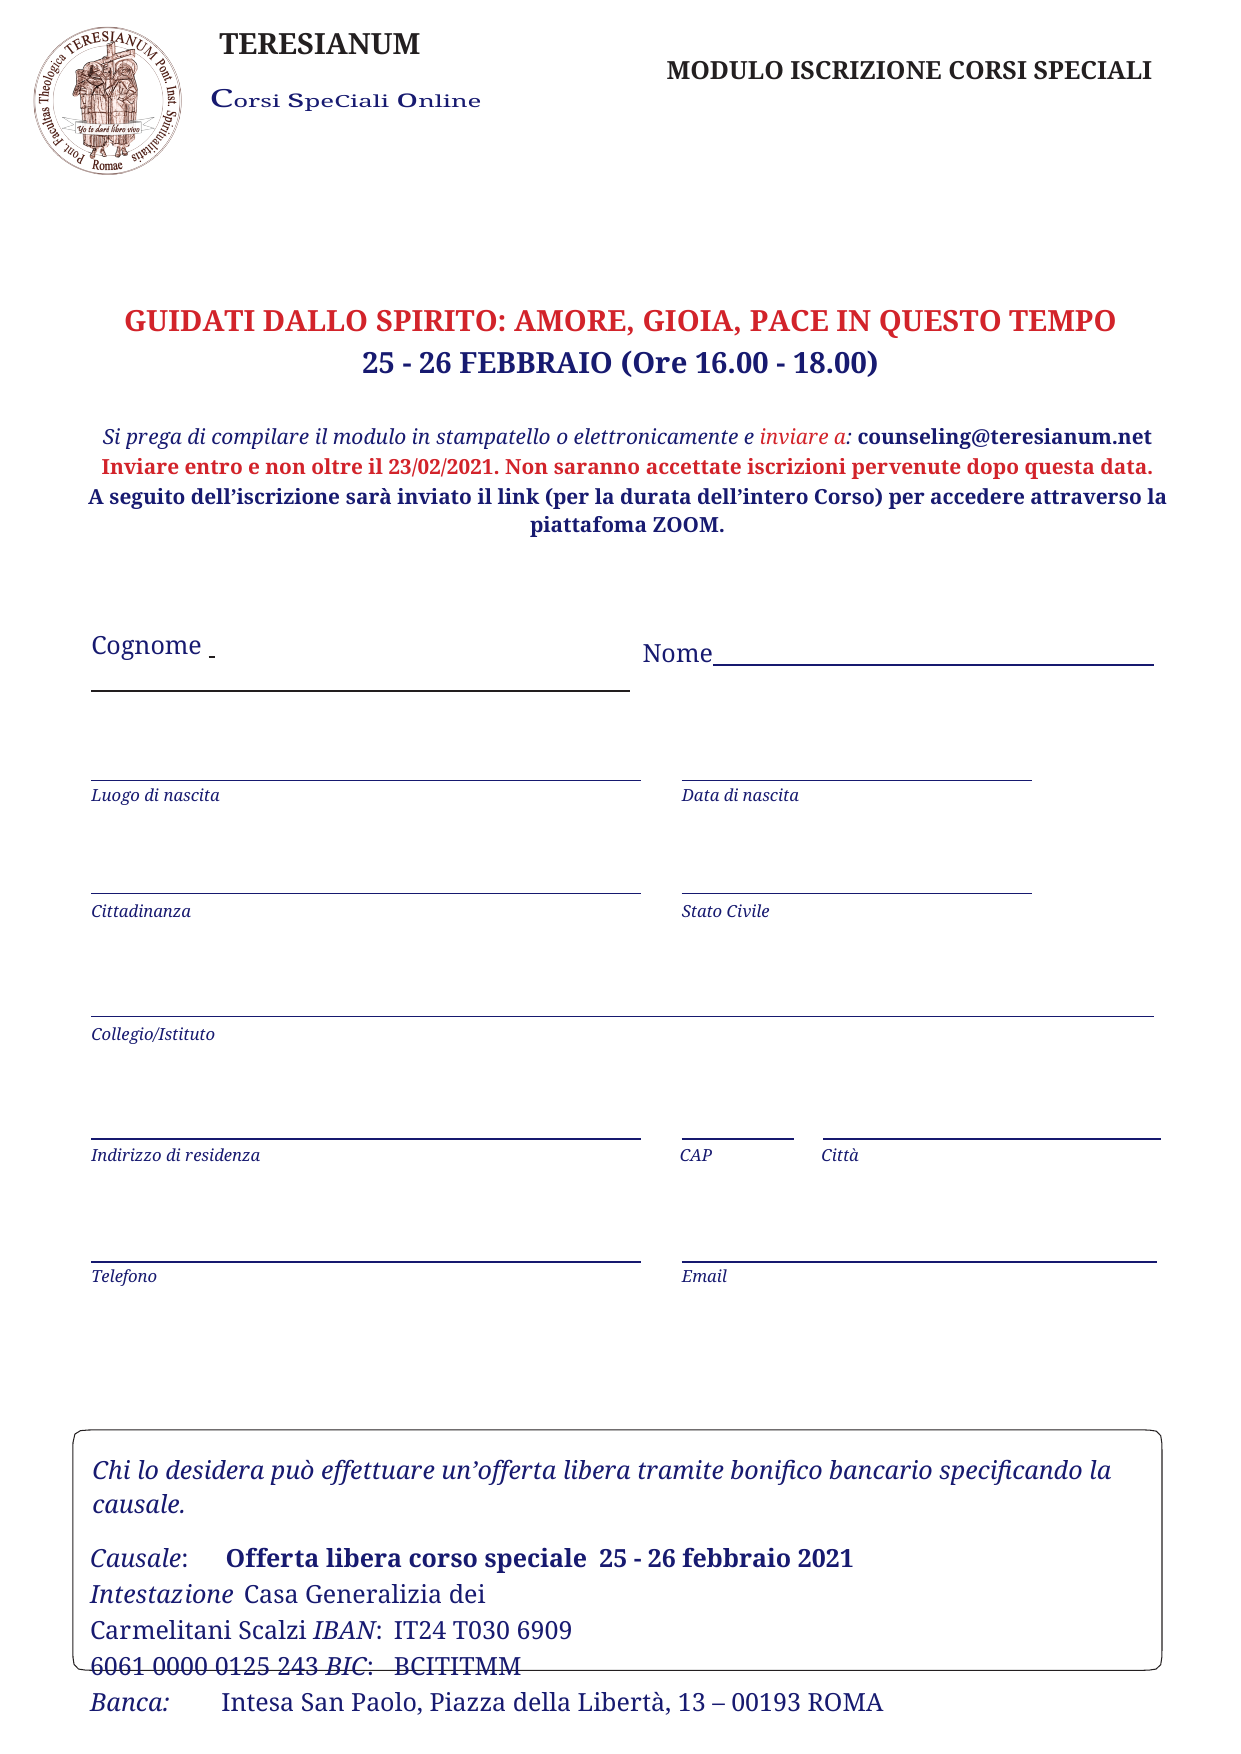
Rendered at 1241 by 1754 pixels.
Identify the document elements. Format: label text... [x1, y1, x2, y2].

text Luogo di nascita Data di nascita [91, 783, 1169, 806]
text 25 - 26 FEBBRAIO (Ore 16.00 - 18.00) [71, 342, 1169, 382]
text Corsi speCiali online [209, 81, 1169, 115]
subtitle Intestazione Casa Generalizia dei Carmelitani Scalzi IBAN: IT24 T030 6909 6061 0000 0125 243 BIC: BCITITMM [90, 1576, 599, 1683]
subtitle Cognome [91, 627, 630, 690]
text Banca: Intesa San Paolo, Piazza della Libertà, 13 – 00193 ROMA [90, 1684, 1169, 1719]
text Indirizzo di residenza CAP Città [91, 1144, 1169, 1167]
text Cittadinanza Stato Civile [91, 900, 1169, 923]
text Causale: Offerta libera corso speciale 25 - 26 febbraio 2021 [90, 1541, 1169, 1574]
subtitle TERESIANUM [219, 23, 1169, 63]
text Inviare entro e non oltre il 23/02/2021. Non saranno accettate iscrizioni pervenute dopo questa data. [85, 452, 1169, 480]
text Telefono Email [91, 1265, 1169, 1288]
subtitle GUIDATI DALLO SPIRITO: AMORE, GIOIA, PACE IN QUESTO TEMPO [71, 301, 1169, 340]
text Nome [642, 635, 1169, 669]
text A seguito dell’iscrizione sarà inviato il link (per la durata dell’intero Corso) per accedere attraverso la piattafoma ZOOM. [85, 482, 1169, 539]
text Chi lo desidera può effettuare un’offerta libera tramite bonifico bancario specificando la causale. [92, 1453, 1169, 1521]
text Collegio/Istituto [91, 1023, 1169, 1046]
picture [30, 23, 184, 178]
text Si prega di compilare il modulo in stampatello o elettronicamente e inviare a: counseling@teresianum.net [85, 422, 1169, 450]
